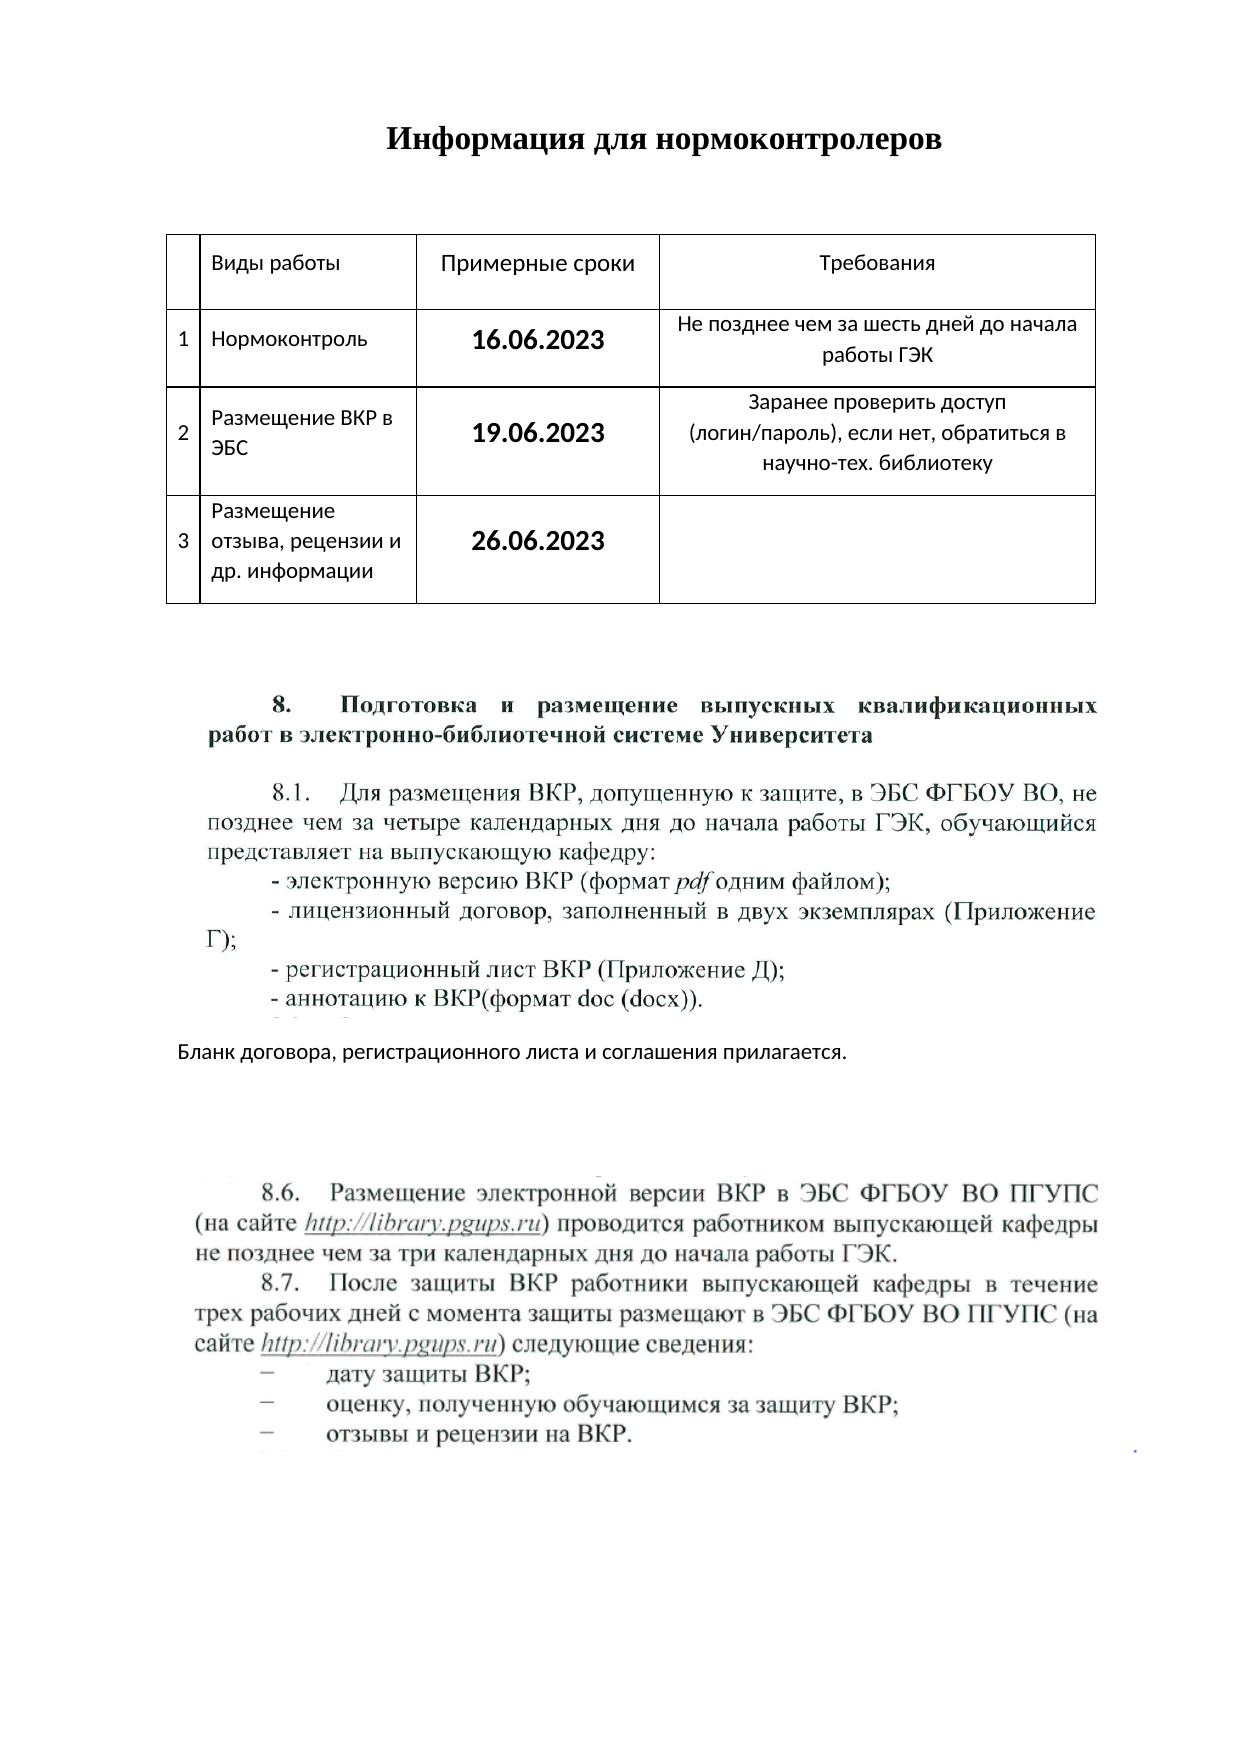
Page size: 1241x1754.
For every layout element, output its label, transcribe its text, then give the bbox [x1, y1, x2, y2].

table_header Требования [660, 235, 1095, 308]
table_cell 2 [167, 388, 199, 495]
table_header Примерные сроки [417, 235, 659, 308]
table_header Виды работы [201, 235, 416, 308]
table_cell Размещение ВКР в ЭБС [201, 388, 416, 495]
table_cell 26.06.2023 [417, 496, 659, 603]
picture [162, 672, 1137, 1018]
text Бланк договора, регистрационного листа и соглашения прилагается. [177, 1037, 1152, 1065]
picture [162, 1176, 1137, 1453]
table_cell 3 [167, 496, 199, 603]
table_cell [660, 496, 1095, 603]
table_cell Нормоконтроль [201, 310, 416, 386]
text Информация для нормоконтролеров [177, 118, 1152, 156]
table_cell Не позднее чем за шесть дней до начала работы ГЭК [660, 310, 1095, 386]
table_header [167, 235, 199, 308]
table_cell Заранее проверить доступ (логин/пароль), если нет, обратиться в научно-тех. библиотеку [660, 388, 1095, 495]
table_cell Размещение отзыва, рецензии и др. информации [201, 496, 416, 603]
table_cell 1 [167, 310, 199, 386]
table_cell 19.06.2023 [417, 388, 659, 495]
table_cell 16.06.2023 [417, 310, 659, 386]
